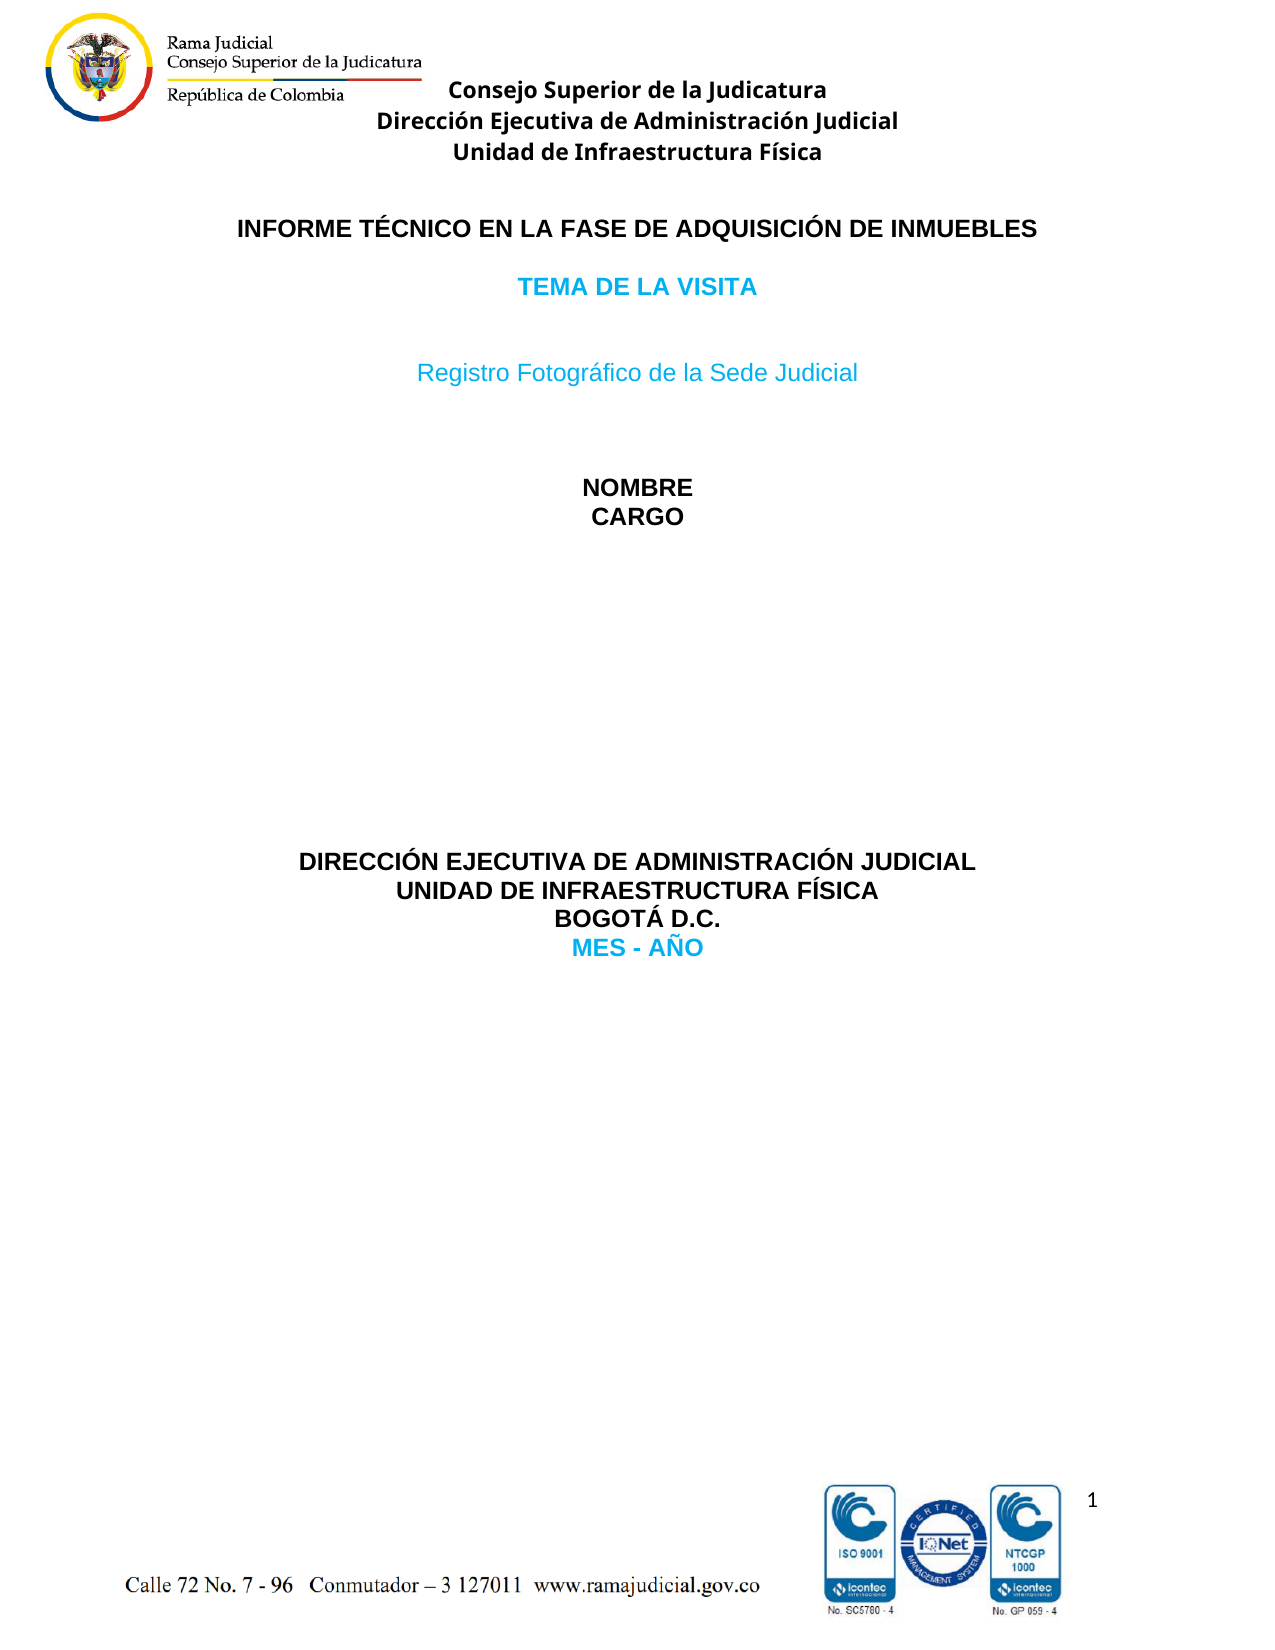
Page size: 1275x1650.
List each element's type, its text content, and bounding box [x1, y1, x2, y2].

text UNIDAD DE INFRAESTRUCTURA FÍSICA [177, 876, 1098, 904]
text BOGOTÁ D.C. [177, 904, 1098, 933]
text TEMA DE LA VISITA [177, 272, 1098, 301]
text Registro Fotográfico de la Sede Judicial [177, 358, 1098, 387]
picture [113, 1475, 1073, 1643]
text DIRECCIÓN EJECUTIVA DE ADMINISTRACIÓN JUDICIAL [177, 847, 1098, 876]
text INFORME TÉCNICO EN LA FASE DE ADQUISICIÓN DE INMUEBLES [177, 214, 1098, 243]
text CARGO [177, 502, 1098, 531]
text NOMBRE [177, 473, 1098, 502]
text MES - AÑO [177, 933, 1098, 962]
picture [37, 2, 430, 132]
